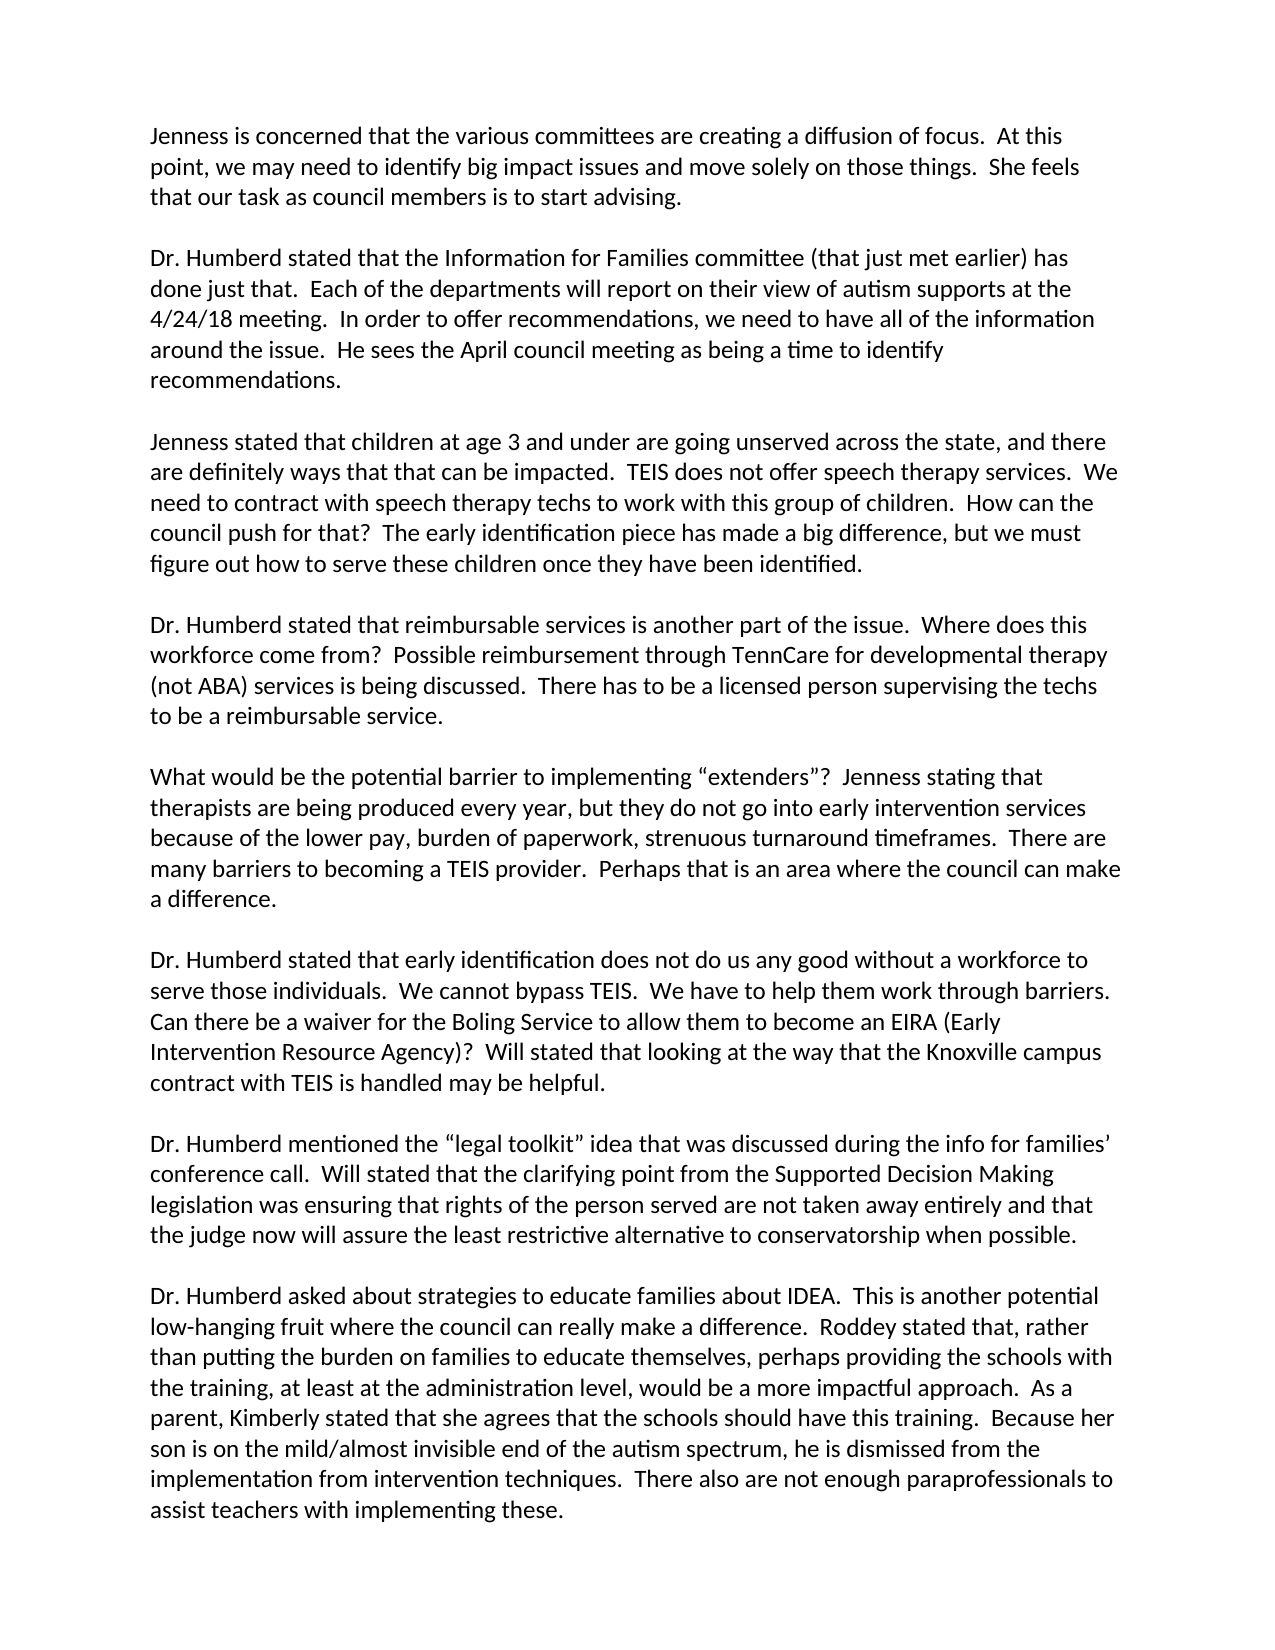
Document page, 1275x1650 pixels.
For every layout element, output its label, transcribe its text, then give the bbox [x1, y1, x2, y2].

text Dr. Humberd asked about strategies to educate families about IDEA. This is another potential low-hanging fruit where the council can really make a difference. Roddey stated that, rather than putting the burden on families to educate themselves, perhaps providing the schools with the training, at least at the administration level, would be a more impactful approach. As a parent, Kimberly stated that she agrees that the schools should have this training. Because her son is on the mild/almost invisible end of the autism spectrum, he is dismissed from the implementation from intervention techniques. There also are not enough paraprofessionals to assist teachers with implementing these. [150, 1280, 1125, 1524]
text Jenness is concerned that the various committees are creating a diffusion of focus. At this point, we may need to identify big impact issues and move solely on those things. She feels that our task as council members is to start advising. [150, 121, 1125, 212]
text Dr. Humberd mentioned the “legal toolkit” idea that was discussed during the info for families’ conference call. Will stated that the clarifying point from the Supported Decision Making legislation was ensuring that rights of the person served are not taken away entirely and that the judge now will assure the least restrictive alternative to conservatorship when possible. [150, 1128, 1125, 1250]
text Dr. Humberd stated that reimbursable services is another part of the issue. Where does this workforce come from? Possible reimbursement through TennCare for developmental therapy (not ABA) services is being discussed. There has to be a licensed person supervising the techs to be a reimbursable service. [150, 609, 1125, 731]
text What would be the potential barrier to implementing “extenders”? Jenness stating that therapists are being produced every year, but they do not go into early intervention services because of the lower pay, burden of paperwork, strenuous turnaround timeframes. There are many barriers to becoming a TEIS provider. Perhaps that is an area where the council can make a difference. [150, 761, 1125, 914]
text Dr. Humberd stated that early identification does not do us any good without a workforce to serve those individuals. We cannot bypass TEIS. We have to help them work through barriers. Can there be a waiver for the Boling Service to allow them to become an EIRA (Early Intervention Resource Agency)? Will stated that looking at the way that the Knoxville campus contract with TEIS is handled may be helpful. [150, 944, 1125, 1097]
text Dr. Humberd stated that the Information for Families committee (that just met earlier) has done just that. Each of the departments will report on their view of autism supports at the 4/24/18 meeting. In order to offer recommendations, we need to have all of the information around the issue. He sees the April council meeting as being a time to identify recommendations. [150, 243, 1125, 395]
text Jenness stated that children at age 3 and under are going unserved across the state, and there are definitely ways that that can be impacted. TEIS does not offer speech therapy services. We need to contract with speech therapy techs to work with this group of children. How can the council push for that? The early identification piece has made a big difference, but we must figure out how to serve these children once they have been identified. [150, 426, 1125, 578]
